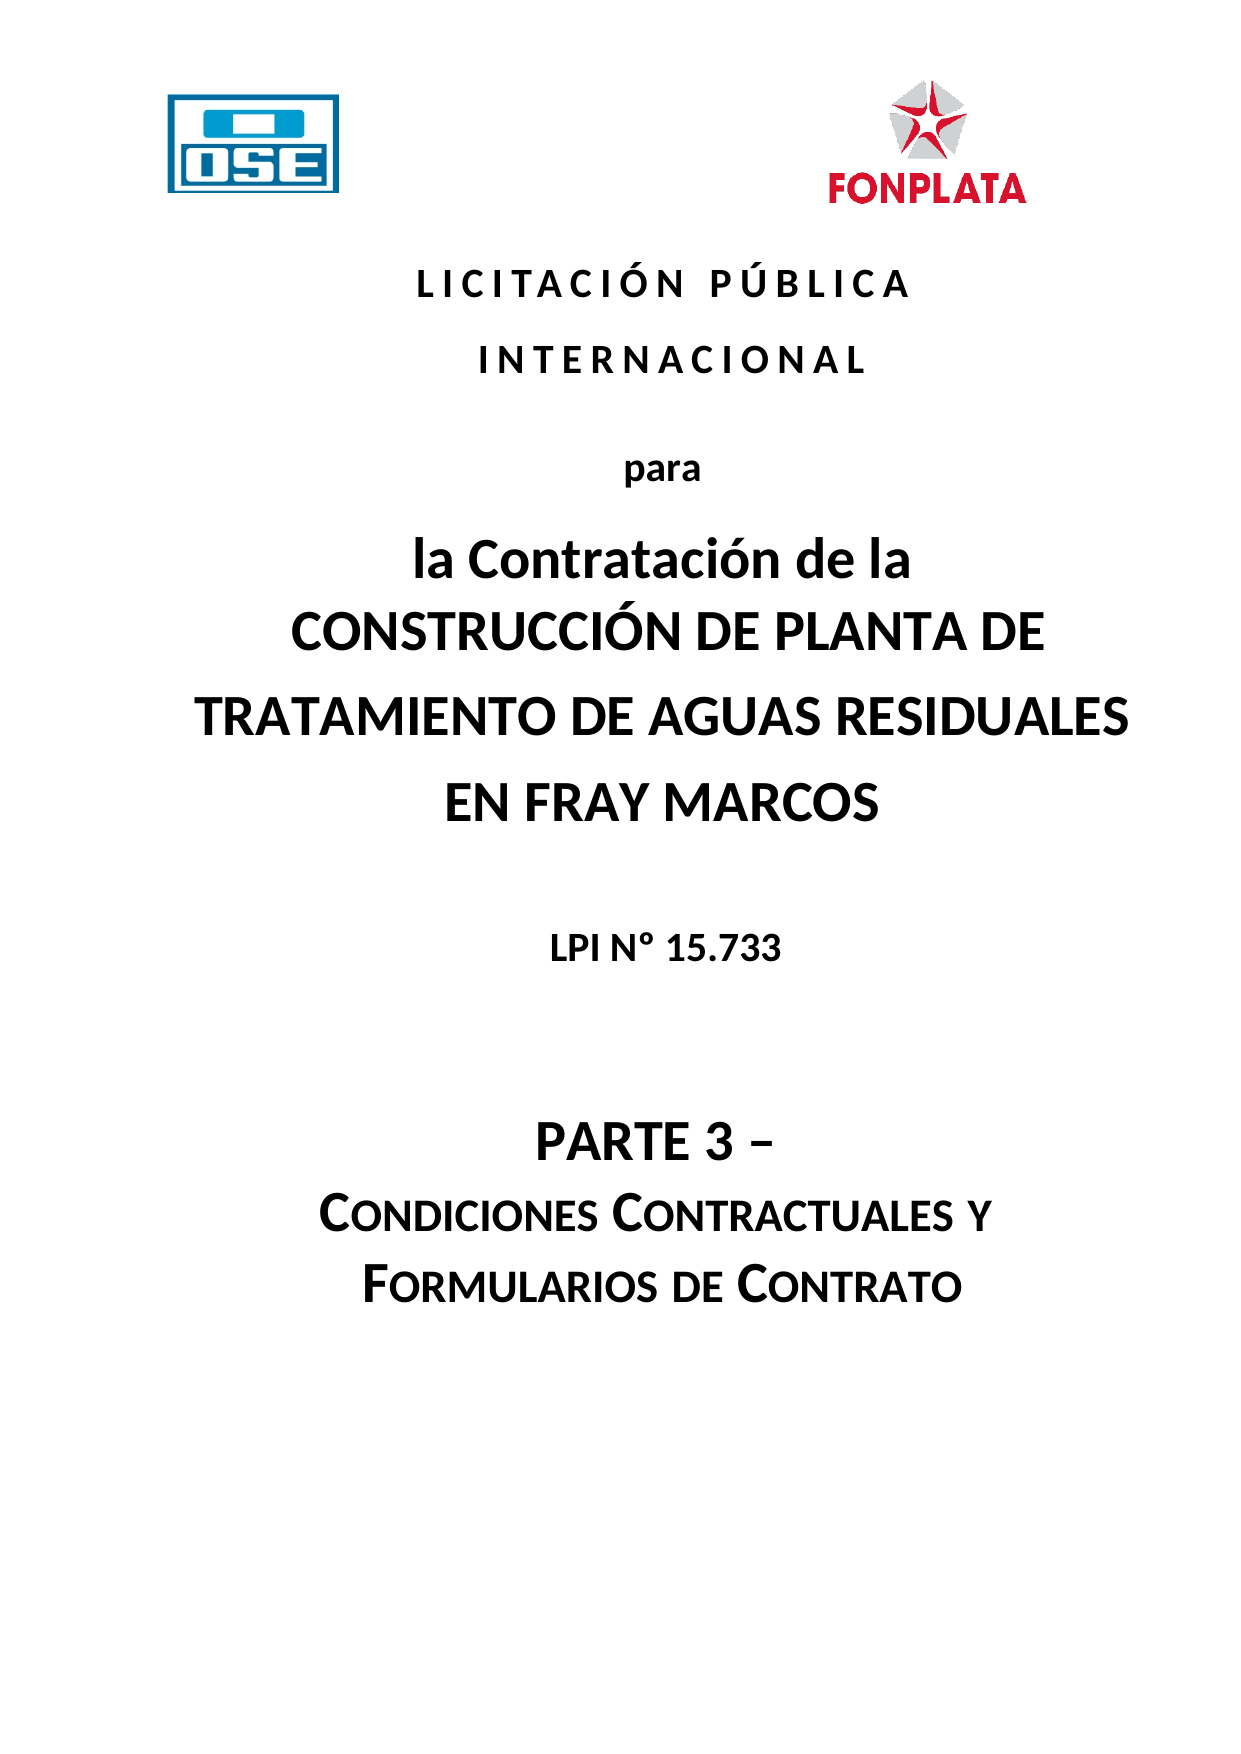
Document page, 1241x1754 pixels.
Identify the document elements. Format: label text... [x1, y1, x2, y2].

text la Contratación de la [187, 522, 1137, 593]
picture [824, 80, 1030, 206]
text PARTE 3 – Condiciones Contractuales y Formularios de Contrato [187, 1103, 1137, 1317]
picture [175, 100, 333, 190]
text para [187, 441, 1137, 492]
title INTERNACIONAL [187, 333, 1137, 384]
title LICITACIÓN PÚBLICA [187, 257, 1137, 308]
text LPI Nº 15.733 [187, 921, 1137, 972]
text CONSTRUCCIÓN DE PLANTA DE TRATAMIENTO DE AGUAS RESIDUALES EN FRAY MARCOS [187, 593, 1137, 836]
